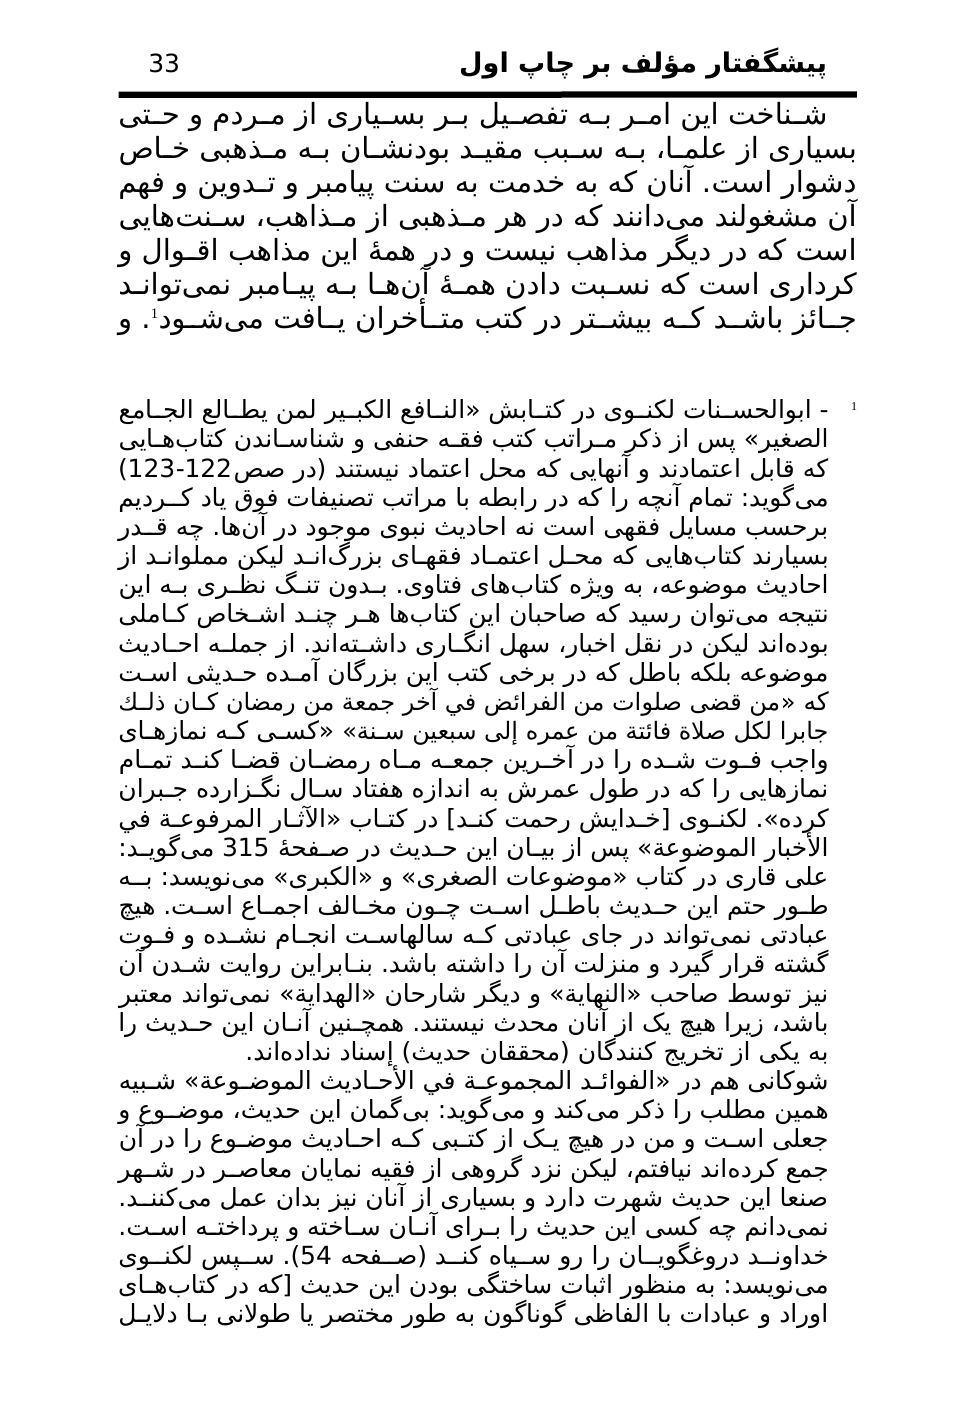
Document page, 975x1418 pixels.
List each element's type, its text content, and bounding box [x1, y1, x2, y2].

text شناخت این امر به تفصیل بر بسیاری از مردم و حتی بسیاری از علما، به سبب مقید بودنشان به مذهبی خاص دشوار است. آنان که به خدمت به سنت پیامبر و تدوین و فهم آن مشغولند می‌دانند که در هر مذهبی از مذاهب، سنت‌هایی است که در دیگر مذاهب نیست و در همۀ این مذاهب اقوال و کرداری است که نسبت دادن همۀ آن‌ها به پیامبر نمی‌تواند جائز باشد که بیشتر در کتب متأخران یافت می‌شود. و می‌بینیم که غالباً هم بر انتساب آن‌ها به پیامبر اصرار می‌کنند. به همین دلیل علمای علم حدیث [خداوند جزای خیرشان دهاد] کتاب‌هایی را که به «تخریج» معروفند تدوین کرده‌اند که به توضیح و تبیین صحت یا ضعف و یا جعلی بودن حدیث می‌پردازند؛ مانند کتاب، «العناية بمعرفة أحاديث الهداية» و «الطرق والوسائل في تخريج أحاديث خلاصة الدلائل» که هر دو اثر شیخ عبدالقادر بن محمد قرشی حنفی است و «نصب الراية لأحاديث الهداية» از حافظ زیلعی و مختصر آن «الدرایة» از حافظ ابن حجر عسقلانی و «تلخیص الحبیر في تخریج أحادیث الرافعی الكبیر» باز از ابن حجر عسقلانی و کتاب‌های دیگری که ذکر نمایشان سبب اطالۀ گفتار است. [118, 98, 857, 335]
